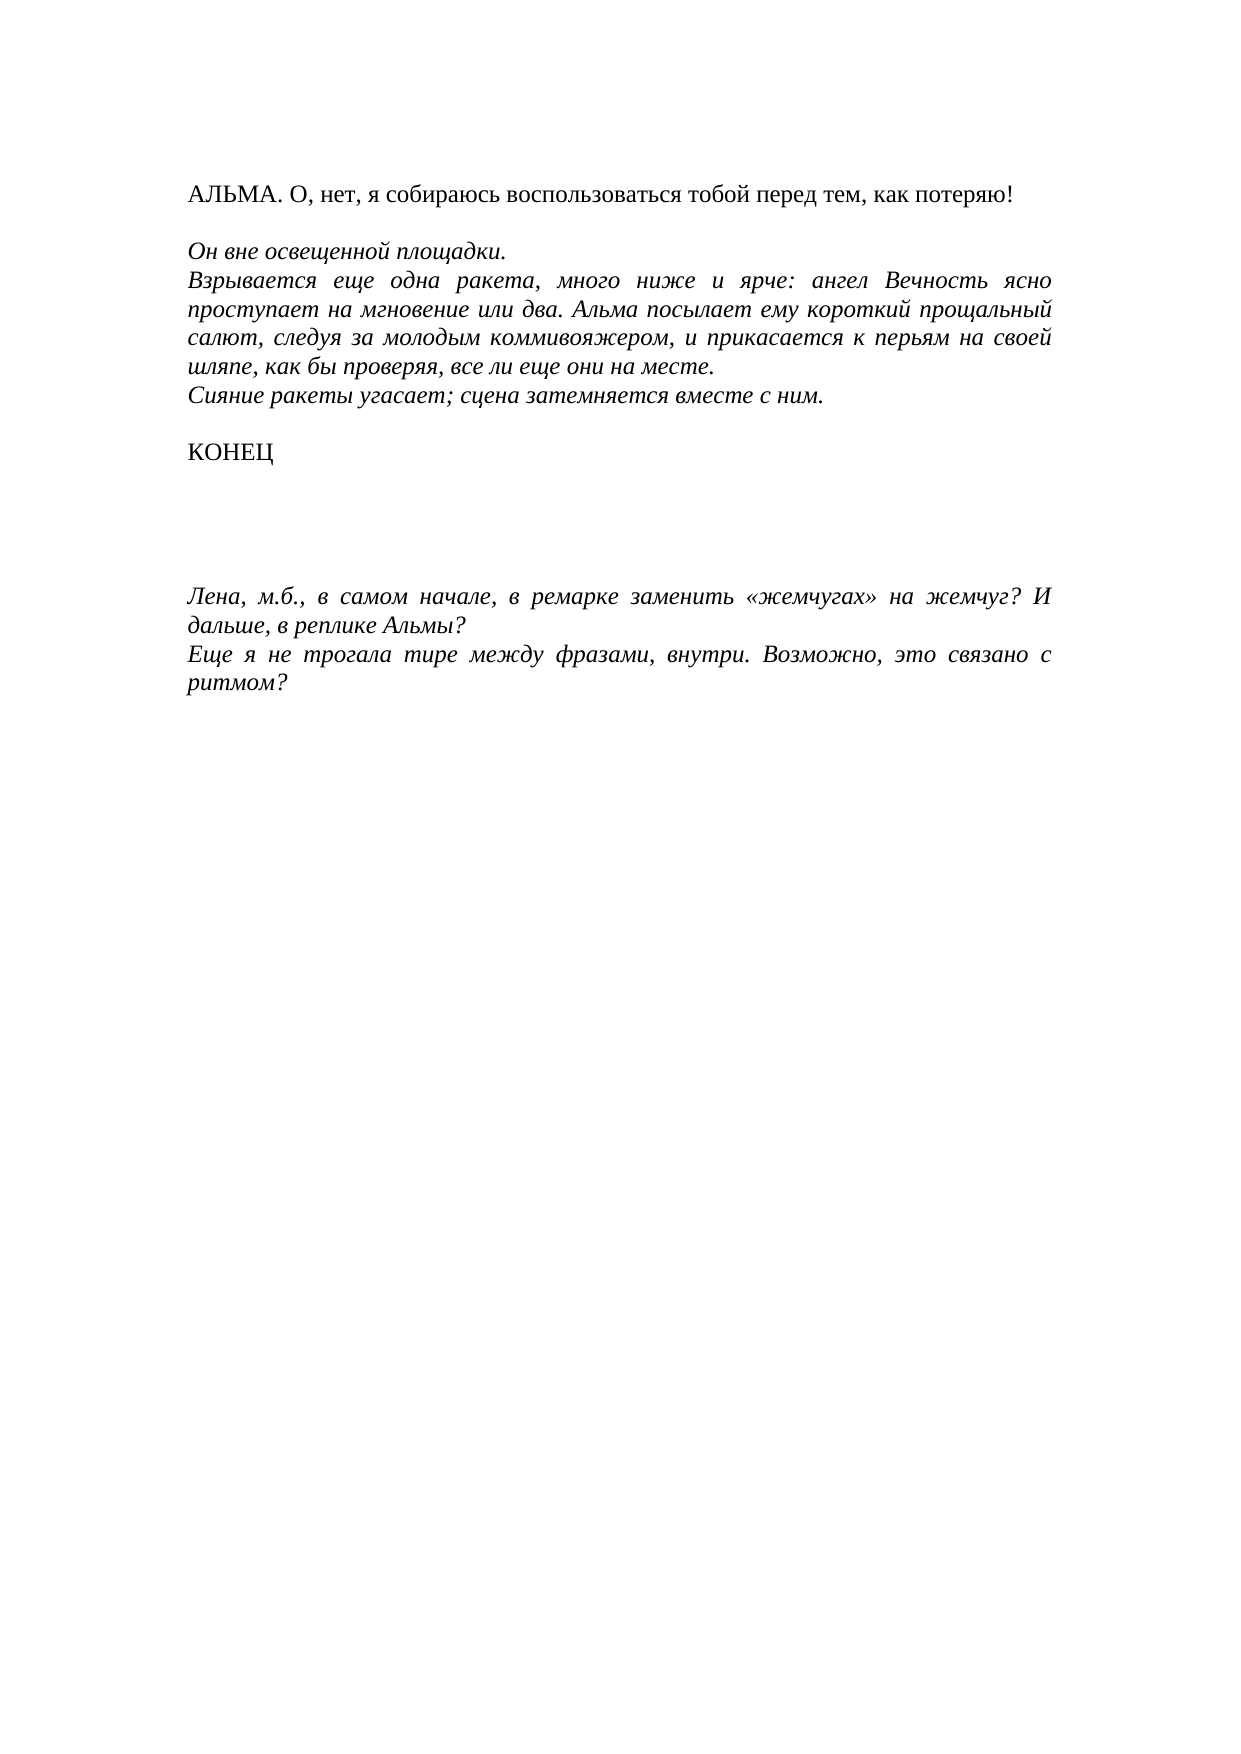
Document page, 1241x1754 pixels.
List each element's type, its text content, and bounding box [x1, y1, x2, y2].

text Он вне освещенной площадки. [187, 236, 1053, 265]
text Сияние ракеты угасает; сцена затемняется вместе с ним. [187, 380, 1053, 409]
text Взрывается еще одна ракета, много ниже и ярче: ангел Вечность ясно проступает на мгновение или два. Альма посылает ему короткий прощальный салют, следуя за молодым коммивояжером, и прикасается к перьям на своей шляпе, как бы проверяя, все ли еще они на месте. [187, 265, 1053, 380]
text Еще я не трогала тире между фразами, внутри. Возможно, это связано с ритмом? [187, 639, 1053, 696]
text КОНЕЦ [187, 437, 1053, 466]
text АЛЬМА. О, нет, я собираюсь воспользоваться тобой перед тем, как потеряю! [187, 179, 1053, 207]
text Лена, м.б., в самом начале, в ремарке заменить «жемчугах» на жемчуг? И дальше, в реплике Альмы? [187, 581, 1053, 639]
